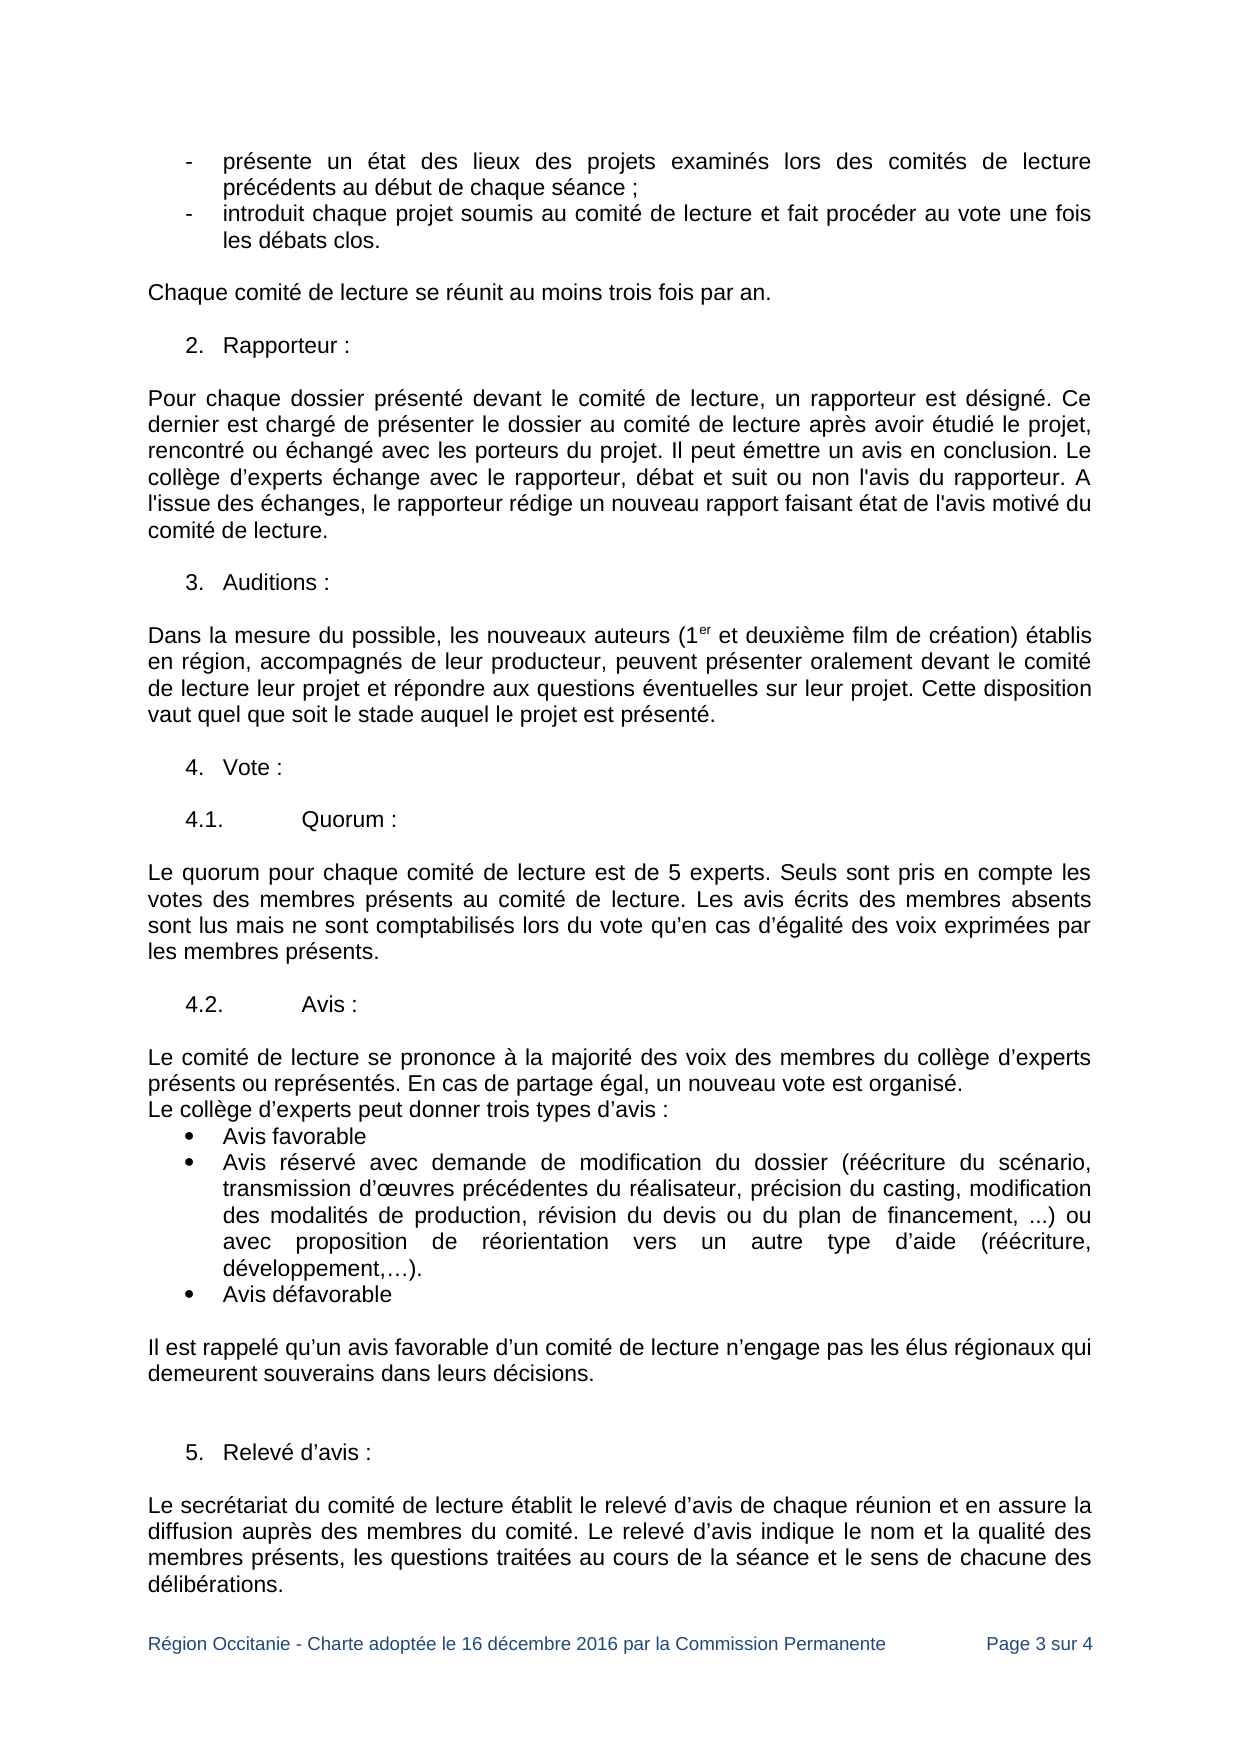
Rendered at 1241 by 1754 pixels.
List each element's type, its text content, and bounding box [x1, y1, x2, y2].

text Le collège d’experts peut donner trois types d’avis : [148, 1096, 1093, 1123]
text Le comité de lecture se prononce à la majorité des voix des membres du collège d’experts présents ou représentés. En cas de partage égal, un nouveau vote est organisé. [148, 1044, 1093, 1096]
text Dans la mesure du possible, les nouveaux auteurs (1er et deuxième film de création) établis en région, accompagnés de leur producteur, peuvent présenter oralement devant le comité de lecture leur projet et répondre aux questions éventuelles sur leur projet. Cette disposition vaut quel que soit le stade auquel le projet est présenté. [148, 622, 1093, 727]
text Chaque comité de lecture se réunit au moins trois fois par an. [148, 279, 1093, 306]
text Le secrétariat du comité de lecture établit le relevé d’avis de chaque réunion et en assure la diffusion auprès des membres du comité. Le relevé d’avis indique le nom et la qualité des membres présents, les questions traitées au cours de la séance et le sens de chacune des délibérations. [148, 1492, 1093, 1597]
list présente un état des lieux des projets examinés lors des comités de lecture précédents au début de chaque séance ; [185, 148, 1093, 200]
text Il est rappelé qu’un avis favorable d’un comité de lecture n’engage pas les élus régionaux qui demeurent souverains dans leurs décisions. [148, 1333, 1093, 1386]
text Pour chaque dossier présenté devant le comité de lecture, un rapporteur est désigné. Ce dernier est chargé de présenter le dossier au comité de lecture après avoir étudié le projet, rencontré ou échangé avec les porteurs du projet. Il peut émettre un avis en conclusion. Le collège d’experts échange avec le rapporteur, débat et suit ou non l'avis du rapporteur. A l'issue des échanges, le rapporteur rédige un nouveau rapport faisant état de l'avis motivé du comité de lecture. [148, 385, 1093, 543]
text Le quorum pour chaque comité de lecture est de 5 experts. Seuls sont pris en compte les votes des membres présents au comité de lecture. Les avis écrits des membres absents sont lus mais ne sont comptabilisés lors du vote qu’en cas d’égalité des voix exprimées par les membres présents. [148, 859, 1093, 964]
list Rapporteur : [185, 332, 1093, 358]
list Avis défavorable [185, 1281, 1093, 1307]
list Auditions : [185, 569, 1093, 596]
list Avis réservé avec demande de modification du dossier (réécriture du scénario, transmission d’œuvres précédentes du réalisateur, précision du casting, modification des modalités de production, révision du devis ou du plan de financement, ...) ou avec proposition de réorientation vers un autre type d’aide (réécriture, développement,…). [185, 1149, 1093, 1281]
list introduit chaque projet soumis au comité de lecture et fait procéder au vote une fois les débats clos. [185, 200, 1093, 253]
list Avis favorable [185, 1123, 1093, 1149]
list Quorum : [185, 806, 1093, 833]
list Avis : [185, 991, 1093, 1017]
list Vote : [185, 754, 1093, 780]
list Relevé d’avis : [185, 1439, 1093, 1465]
